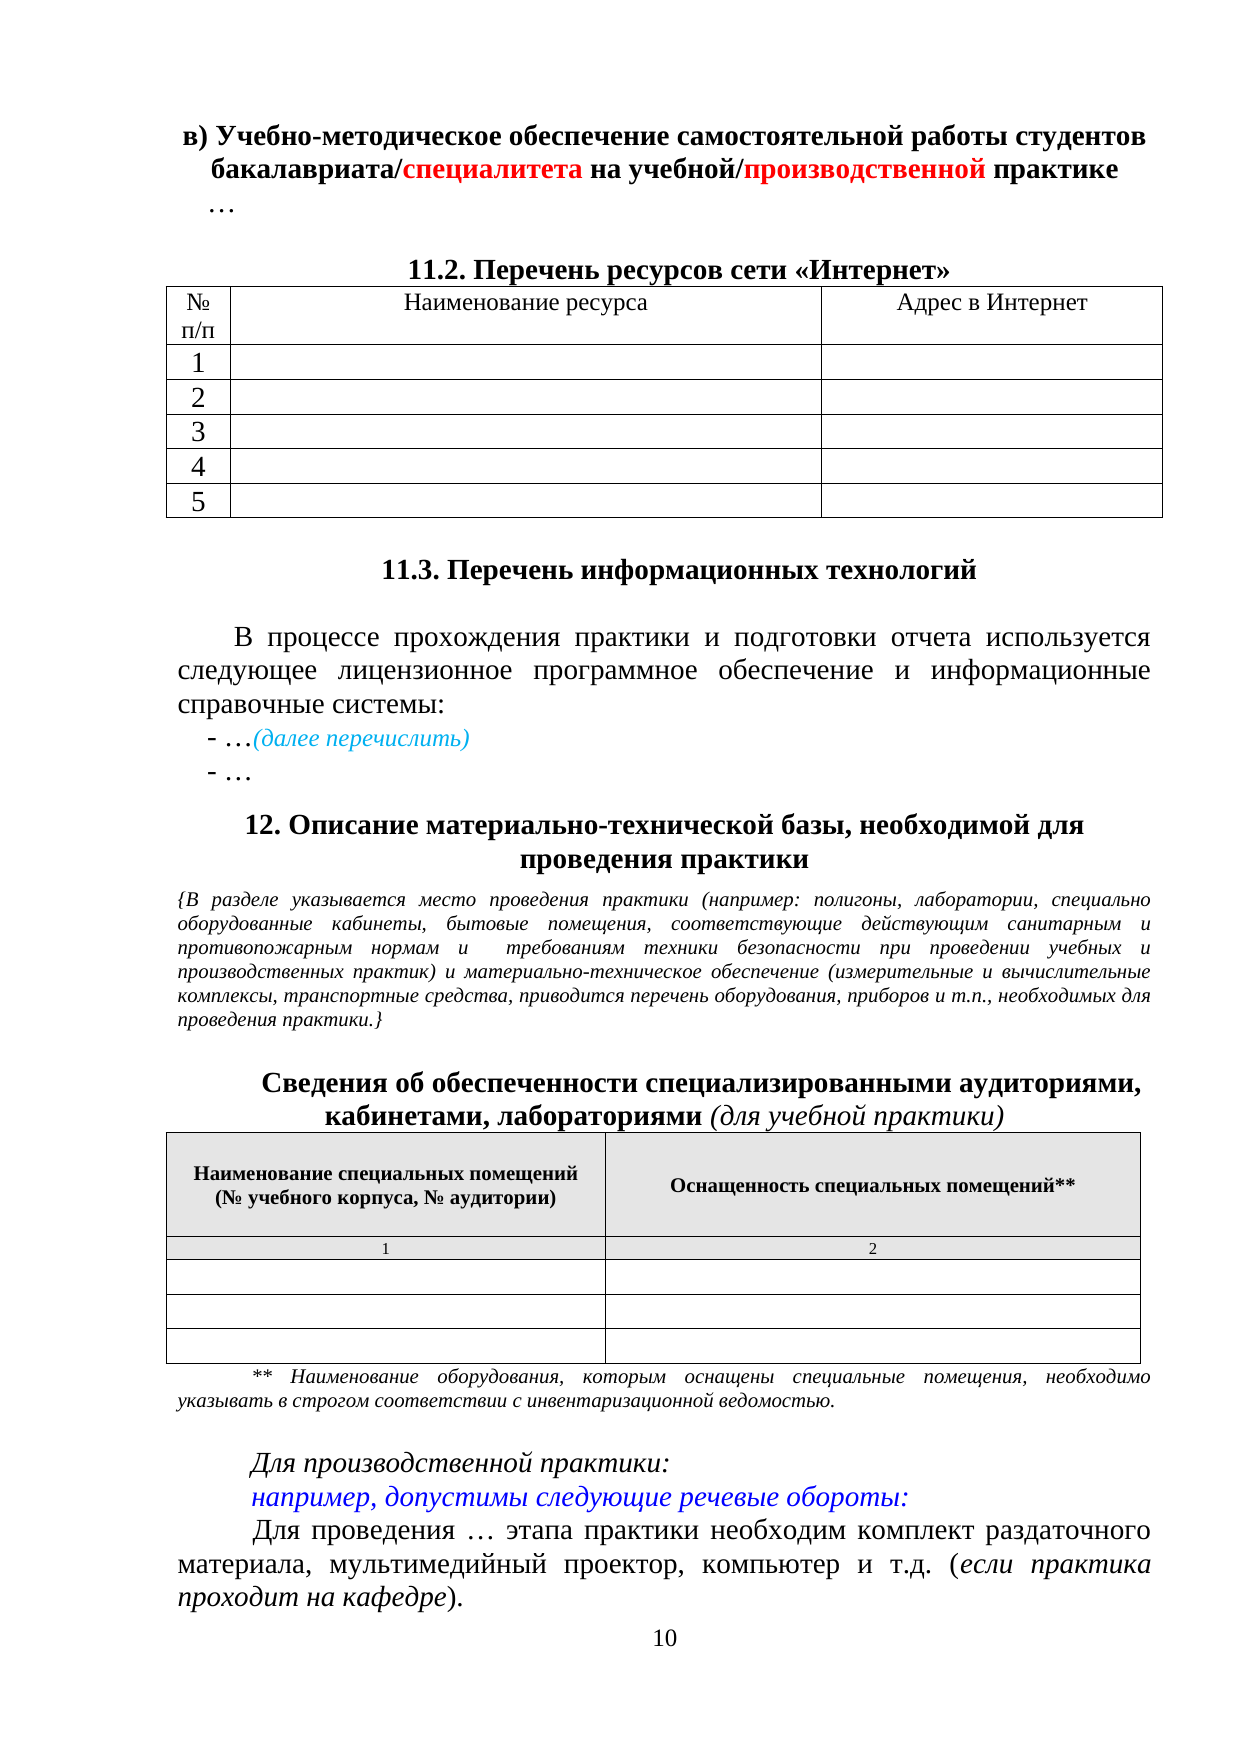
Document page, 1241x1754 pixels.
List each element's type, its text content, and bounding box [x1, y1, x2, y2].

table_cell [231, 380, 821, 413]
text в) Учебно-методическое обеспечение самостоятельной работы студентов бакалавриата/специалитета на учебной/производственной практике [177, 118, 1152, 185]
table_cell 2 [167, 380, 230, 413]
table_header Адрес в Интернет [822, 287, 1162, 344]
table_cell 1 [167, 1237, 605, 1259]
text 11.3. Перечень информационных технологий [177, 552, 1152, 585]
table_cell [231, 449, 821, 483]
table_header Наименование специальных помещений (№ учебного корпуса, № аудитории) [167, 1133, 605, 1236]
table_cell 2 [606, 1237, 1140, 1259]
text ** Наименование оборудования, которым оснащены специальные помещения, необходимо указывать в строгом соответствии с инвентаризационной ведомостью. [177, 1363, 1152, 1412]
table_cell [822, 345, 1162, 379]
table_header № п/п [167, 287, 230, 344]
text … [177, 185, 1152, 219]
table_cell [822, 484, 1162, 517]
table_cell [231, 484, 821, 517]
table_cell [822, 380, 1162, 413]
table_cell 5 [167, 484, 230, 517]
text Для производственной практики: [177, 1445, 1152, 1479]
table_cell [606, 1329, 1140, 1362]
text например, допустимы следующие речевые обороты: [177, 1479, 1152, 1512]
text - … [177, 753, 1152, 787]
text {В разделе указывается место проведения практики (например: полигоны, лаборатории, специально оборудованные кабинеты, бытовые помещения, соответствующие действующим санитарным и противопожарным нормам и требованиям техники безопасности при проведении учебных и производственных практик) и материально-техническое обеспечение (измерительные и вычислительные комплексы, транспортные средства, приводится перечень оборудования, приборов и т.п., необходимых для проведения практики.} [177, 887, 1152, 1031]
table_cell 3 [167, 415, 230, 448]
table_cell [822, 449, 1162, 483]
table_cell [606, 1295, 1140, 1328]
text Сведения об обеспеченности специализированными аудиториями, кабинетами, лабораториями (для учебной практики) [177, 1065, 1152, 1132]
text 11.2. Перечень ресурсов сети «Интернет» [177, 252, 1152, 286]
table_header Наименование ресурса [231, 287, 821, 344]
table_cell [167, 1260, 605, 1294]
table_cell [167, 1295, 605, 1328]
table_header Оснащенность специальных помещений** [606, 1133, 1140, 1236]
table_cell [822, 415, 1162, 448]
text - …(далее перечислить) [177, 719, 1152, 753]
table_cell [606, 1260, 1140, 1294]
text В процессе прохождения практики и подготовки отчета используется следующее лицензионное программное обеспечение и информационные справочные системы: [177, 619, 1152, 719]
table_cell [231, 345, 821, 379]
table_cell 4 [167, 449, 230, 483]
subtitle 12. Описание материально-технической базы, необходимой для проведения практики [177, 807, 1152, 874]
text Для проведения … этапа практики необходим комплект раздаточного материала, мультимедийный проектор, компьютер и т.д. (если практика проходит на кафедре). [177, 1512, 1152, 1613]
table_cell 1 [167, 345, 230, 379]
table_cell [167, 1329, 605, 1362]
table_cell [231, 415, 821, 448]
